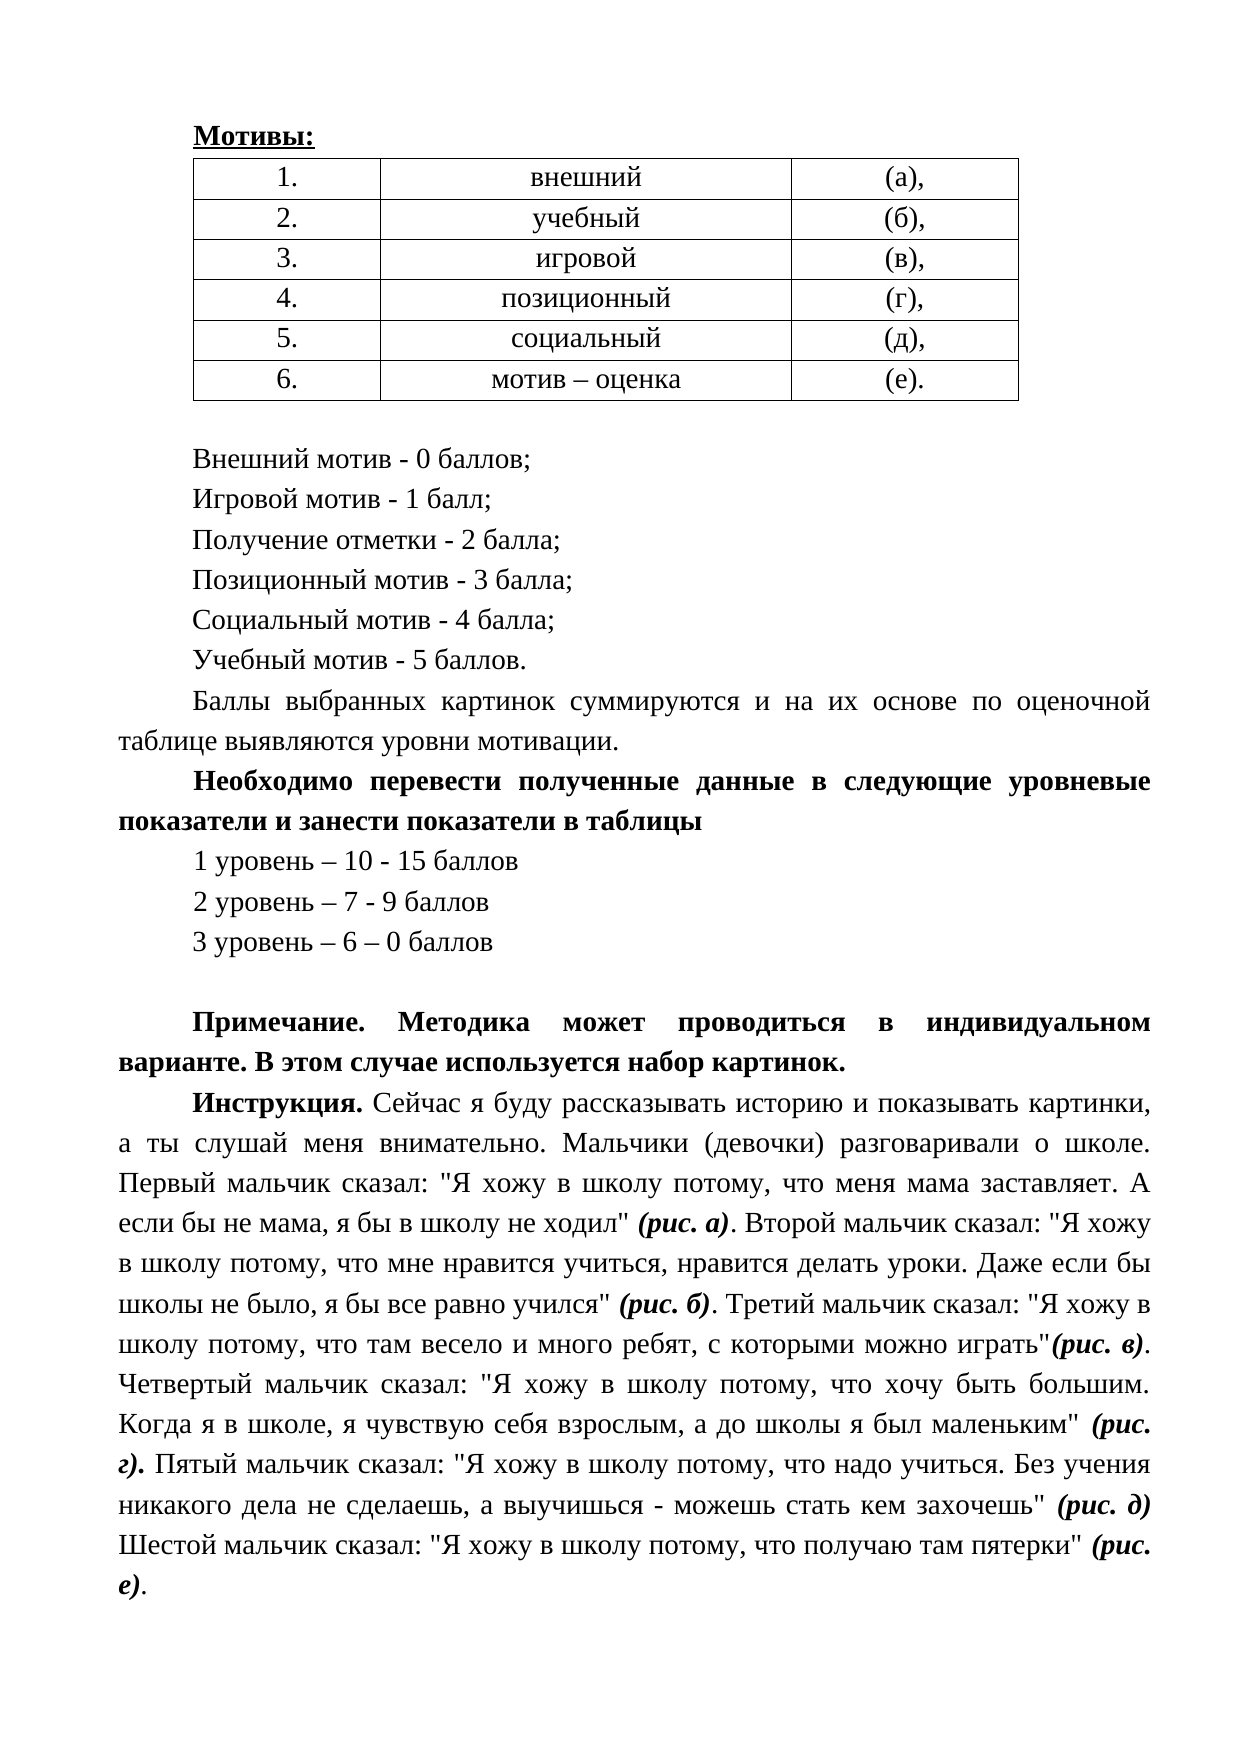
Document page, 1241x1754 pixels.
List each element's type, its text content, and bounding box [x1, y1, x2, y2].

text Игровой мотив - 1 балл; [118, 482, 1152, 515]
table_cell социальный [381, 321, 791, 360]
table_cell (г), [792, 280, 1018, 319]
text 1 уровень – 10 - 15 баллов [118, 843, 1152, 877]
table_cell мотив – оценка [381, 361, 791, 400]
text Получение отметки - 2 балла; [118, 522, 1152, 555]
text Позиционный мотив - 3 балла; [118, 562, 1152, 596]
text 3 уровень – 6 – 0 баллов [118, 924, 1152, 957]
text Внешний мотив - 0 баллов; [118, 441, 1152, 475]
table_cell 4. [194, 280, 380, 319]
table_cell 3. [194, 240, 380, 279]
table_cell игровой [381, 240, 791, 279]
text Баллы выбранных картинок суммируются и на их основе по оценочной таблице выявляются уровни мотивации. [118, 683, 1152, 756]
table_cell позиционный [381, 280, 791, 319]
table_cell 5. [194, 321, 380, 360]
text Инструкция. Сейчас я буду рассказывать историю и показывать картинки, а ты слушай меня внимательно. Мальчики (девочки) разговаривали о школе. Первый мальчик сказал: "Я хожу в школу потому, что меня мама заставляет. А если бы не мама, я бы в школу не ходил" (рис. а). Второй мальчик сказал: "Я хожу в школу потому, что мне нравится учиться, нравится делать уроки. Даже если бы школы не было, я бы все равно учился" (рис. б). Третий мальчик сказал: "Я хожу в школу потому, что там весело и много ребят, с которыми можно играть"(рис. в). Четвертый мальчик сказал: "Я хожу в школу потому, что хочу быть большим. Когда я в школе, я чувствую себя взрослым, а до школы я был маленьким" (рис. г). Пятый мальчик сказал: "Я хожу в школу потому, что надо учиться. Без учения никакого дела не сделаешь, а выучишься - можешь стать кем захочешь" (рис. д) Шестой мальчик сказал: "Я хожу в школу потому, что получаю там пятерки" (рис. е). [118, 1085, 1152, 1601]
table_header 1. [194, 159, 380, 199]
text Примечание. Методика может проводиться в индивидуальном варианте. В этом случае используется набор картинок. [118, 1004, 1152, 1078]
table_cell (в), [792, 240, 1018, 279]
table_cell (е). [792, 361, 1018, 400]
table_cell 6. [194, 361, 380, 400]
table_header внешний [381, 159, 791, 199]
table_header (а), [792, 159, 1018, 199]
table_cell (д), [792, 321, 1018, 360]
table_cell 2. [194, 200, 380, 239]
table_cell (б), [792, 200, 1018, 239]
text 2 уровень – 7 - 9 баллов [118, 884, 1152, 917]
text Мотивы: [118, 118, 1152, 152]
table_cell учебный [381, 200, 791, 239]
text Социальный мотив - 4 балла; [118, 602, 1152, 636]
text Необходимо перевести полученные данные в следующие уровневые показатели и занести показатели в таблицы [118, 763, 1152, 837]
text Учебный мотив - 5 баллов. [118, 642, 1152, 676]
